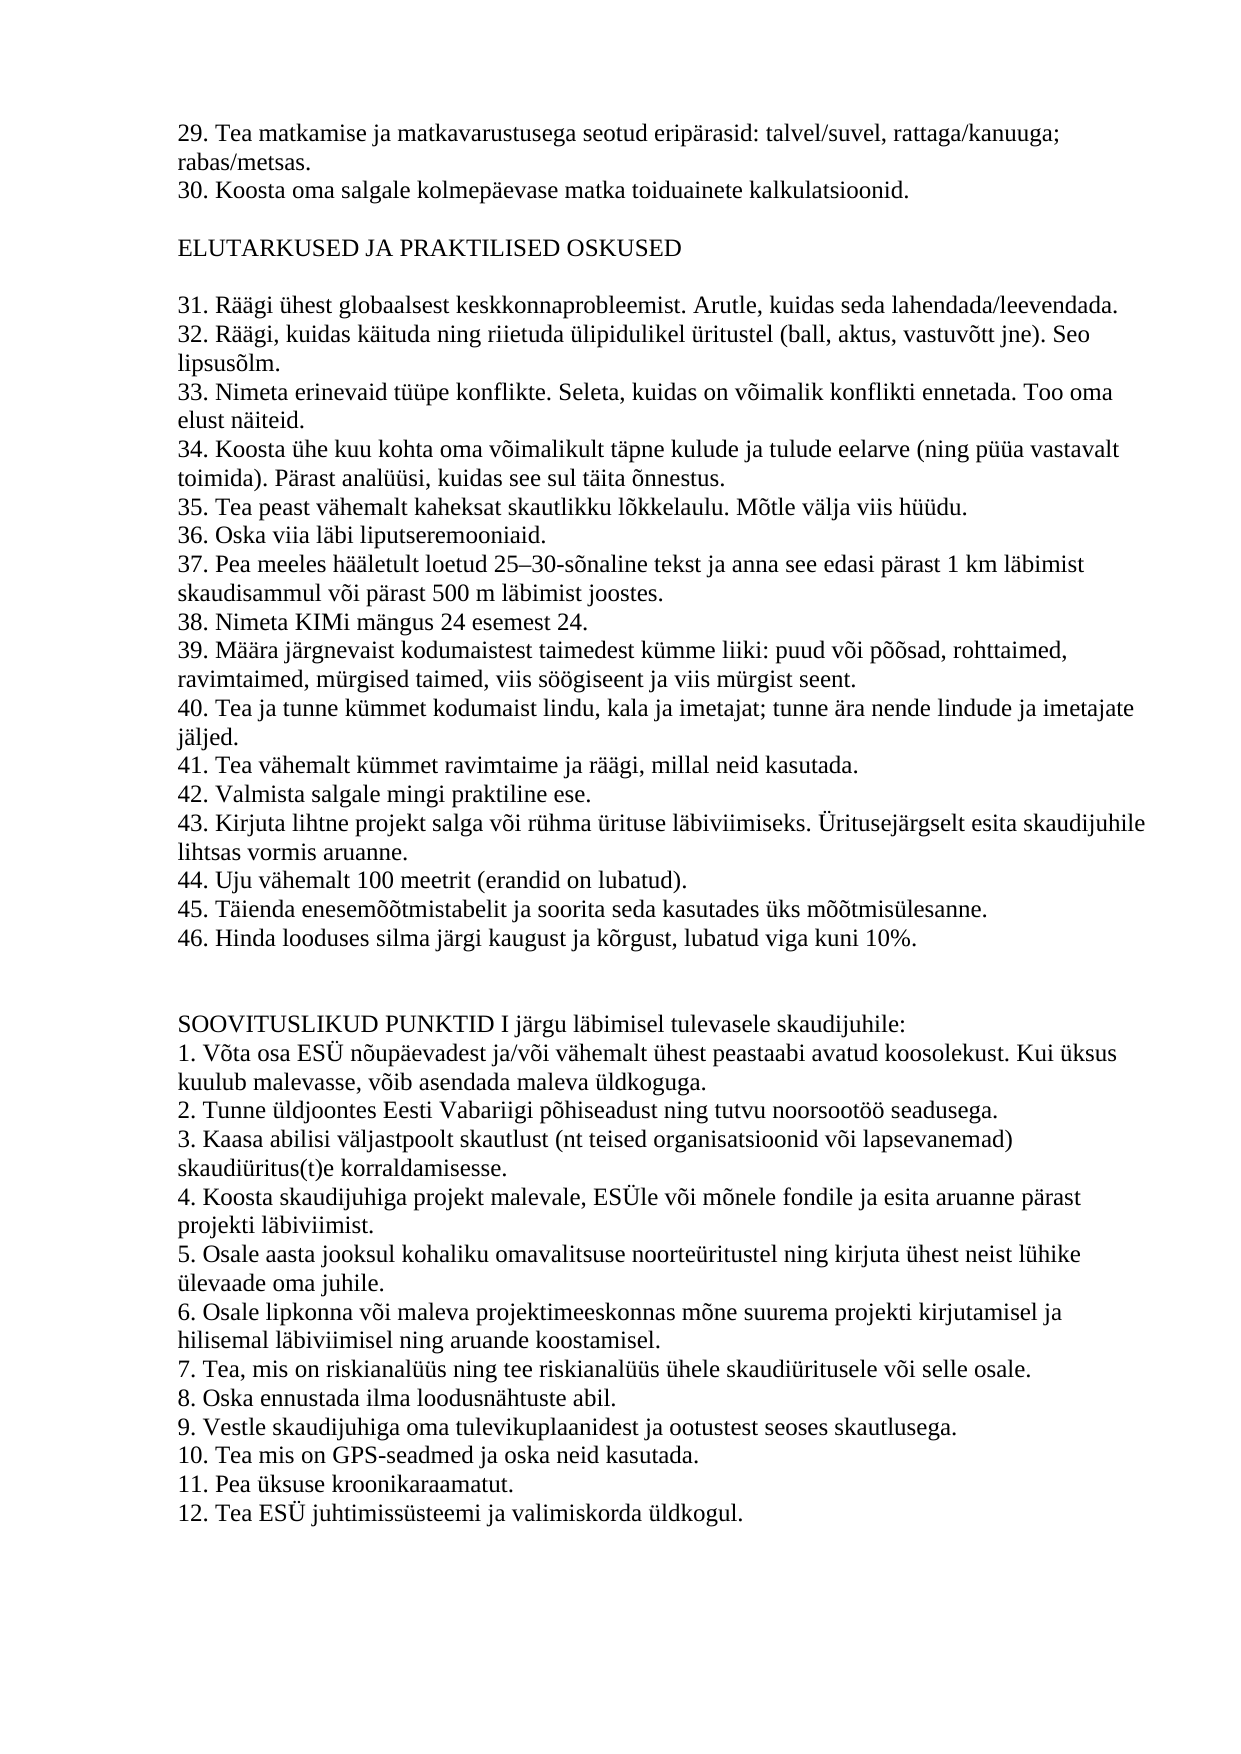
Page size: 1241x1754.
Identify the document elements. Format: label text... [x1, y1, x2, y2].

text 8. Oska ennustada ilma loodusnähtuste abil. [177, 1383, 1152, 1412]
text 10. Tea mis on GPS-seadmed ja oska neid kasutada. [177, 1441, 1152, 1469]
text 42. Valmista salgale mingi praktiline ese. [177, 779, 1152, 808]
text 45. Täienda enesemõõtmistabelit ja soorita seda kasutades üks mõõtmisülesanne. [177, 894, 1152, 923]
text 44. Uju vähemalt 100 meetrit (erandid on lubatud). [177, 866, 1152, 894]
text SOOVITUSLIKUD PUNKTID I järgu läbimisel tulevasele skaudijuhile: [177, 1009, 1152, 1038]
text 34. Koosta ühe kuu kohta oma võimalikult täpne kulude ja tulude eelarve (ning püüa vastavalt toimida). Pärast analüüsi, kuidas see sul täita õnnestus. [177, 434, 1152, 492]
text 46. Hinda looduses silma järgi kaugust ja kõrgust, lubatud viga kuni 10%. [177, 923, 1152, 952]
text 37. Pea meeles hääletult loetud 25–30-sõnaline tekst ja anna see edasi pärast 1 km läbimist skaudisammul või pärast 500 m läbimist joostes. [177, 549, 1152, 607]
text 31. Räägi ühest globaalsest keskkonnaprobleemist. Arutle, kuidas seda lahendada/leevendada. [177, 291, 1152, 319]
text 30. Koosta oma salgale kolmepäevase matka toiduainete kalkulatsioonid. [177, 176, 1152, 204]
text 5. Osale aasta jooksul kohaliku omavalitsuse noorteüritustel ning kirjuta ühest neist lühike ülevaade oma juhile. [177, 1239, 1152, 1297]
text 11. Pea üksuse kroonikaraamatut. [177, 1469, 1152, 1498]
text 39. Määra järgnevaist kodumaistest taimedest kümme liiki: puud või põõsad, rohttaimed, ravimtaimed, mürgised taimed, viis söögiseent ja viis mürgist seent. [177, 636, 1152, 693]
text 3. Kaasa abilisi väljastpoolt skautlust (nt teised organisatsioonid või lapsevanemad) skaudiüritus(t)e korraldamisesse. [177, 1124, 1152, 1182]
text 36. Oska viia läbi liputseremooniaid. [177, 521, 1152, 549]
text 4. Koosta skaudijuhiga projekt malevale, ESÜle või mõnele fondile ja esita aruanne pärast projekti läbiviimist. [177, 1182, 1152, 1239]
text 12. Tea ESÜ juhtimissüsteemi ja valimiskorda üldkogul. [177, 1498, 1152, 1527]
text 41. Tea vähemalt kümmet ravimtaime ja räägi, millal neid kasutada. [177, 751, 1152, 779]
text 33. Nimeta erinevaid tüüpe konflikte. Seleta, kuidas on võimalik konflikti ennetada. Too oma elust näiteid. [177, 377, 1152, 434]
text 29. Tea matkamise ja matkavarustusega seotud eripärasid: talvel/suvel, rattaga/kanuuga; rabas/metsas. [177, 118, 1152, 176]
text 9. Vestle skaudijuhiga oma tulevikuplaanidest ja ootustest seoses skautlusega. [177, 1412, 1152, 1441]
text 7. Tea, mis on riskianalüüs ning tee riskianalüüs ühele skaudiüritusele või selle osale. [177, 1354, 1152, 1383]
text 32. Räägi, kuidas käituda ning riietuda ülipidulikel üritustel (ball, aktus, vastuvõtt jne). Seo lipsusõlm. [177, 319, 1152, 377]
text ELUTARKUSED JA PRAKTILISED OSKUSED [177, 233, 1152, 262]
text 35. Tea peast vähemalt kaheksat skautlikku lõkkelaulu. Mõtle välja viis hüüdu. [177, 492, 1152, 521]
text 2. Tunne üldjoontes Eesti Vabariigi põhiseadust ning tutvu noorsootöö seadusega. [177, 1096, 1152, 1124]
text 1. Võta osa ESÜ nõupäevadest ja/või vähemalt ühest peastaabi avatud koosolekust. Kui üksus kuulub malevasse, võib asendada maleva üldkoguga. [177, 1038, 1152, 1096]
text 38. Nimeta KIMi mängus 24 esemest 24. [177, 607, 1152, 636]
text 40. Tea ja tunne kümmet kodumaist lindu, kala ja imetajat; tunne ära nende lindude ja imetajate jäljed. [177, 693, 1152, 751]
text 43. Kirjuta lihtne projekt salga või rühma ürituse läbiviimiseks. Üritusejärgselt esita skaudijuhile lihtsas vormis aruanne. [177, 808, 1152, 866]
text 6. Osale lipkonna või maleva projektimeeskonnas mõne suurema projekti kirjutamisel ja hilisemal läbiviimisel ning aruande koostamisel. [177, 1297, 1152, 1354]
